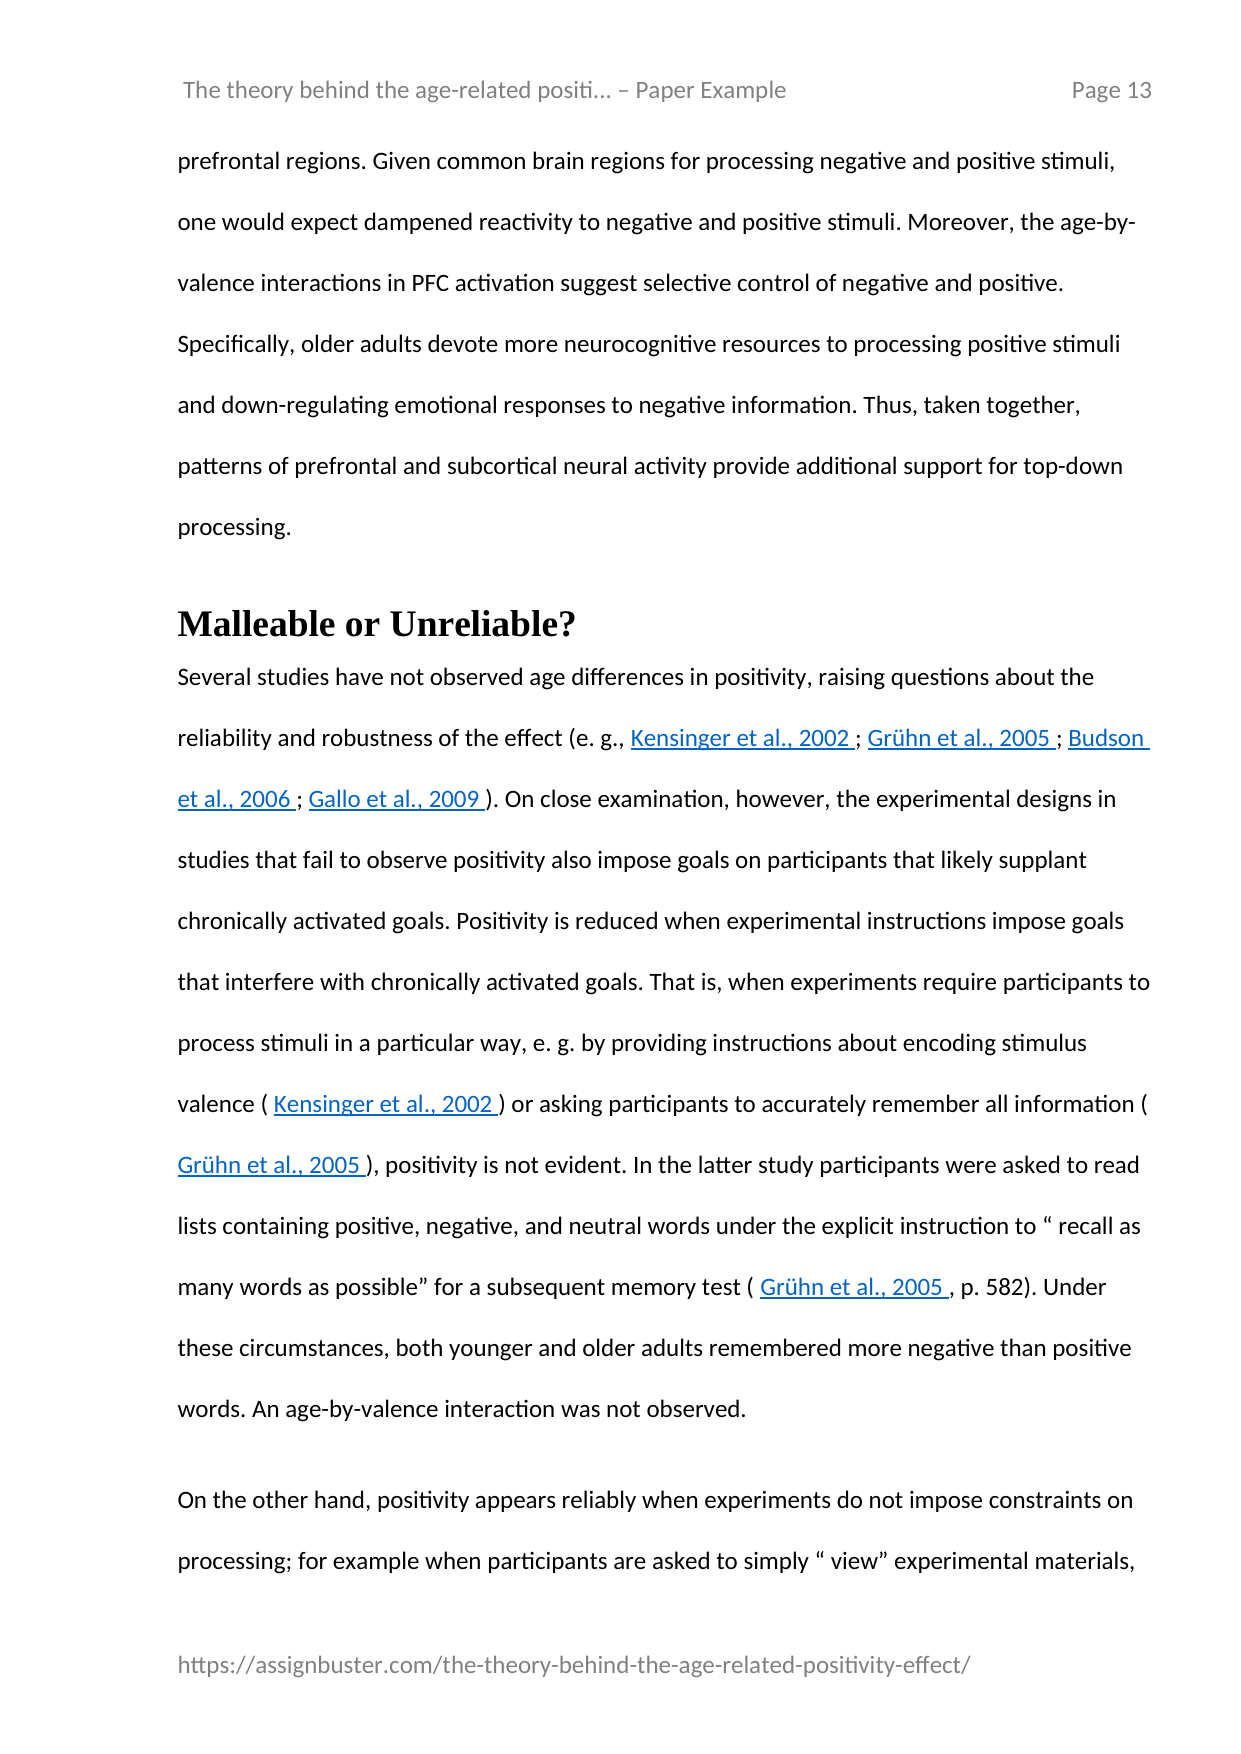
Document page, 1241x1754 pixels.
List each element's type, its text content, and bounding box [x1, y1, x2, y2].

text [177, 1484, 1152, 1575]
text Several studies have not observed age differences in positivity, raising questions about the reliability and robustness of the effect (e. g., Kensinger et al., 2002 ; Grühn et al., 2005 ; Budson et al., 2006 ; Gallo et al., 2009 ). On close examination, however, the experimental designs in studies that fail to observe positivity also impose goals on participants that likely supplant chronically activated goals. Positivity is reduced when experimental instructions impose goals that interfere with chronically activated goals. That is, when experiments require participants to process stimuli in a particular way, e. g. by providing instructions about encoding stimulus valence ( Kensinger et al., 2002 ) or asking participants to accurately remember all information ( Grühn et al., 2005 ), positivity is not evident. In the latter study participants were asked to read lists containing positive, negative, and neutral words under the explicit instruction to “ recall as many words as possible” for a subsequent memory test ( Grühn et al., 2005 , p. 582). Under these circumstances, both younger and older adults remembered more negative than positive words. An age-by-valence interaction was not observed. [177, 661, 1152, 1424]
subtitle Malleable or Unreliable? [177, 602, 1152, 645]
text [177, 145, 1152, 542]
